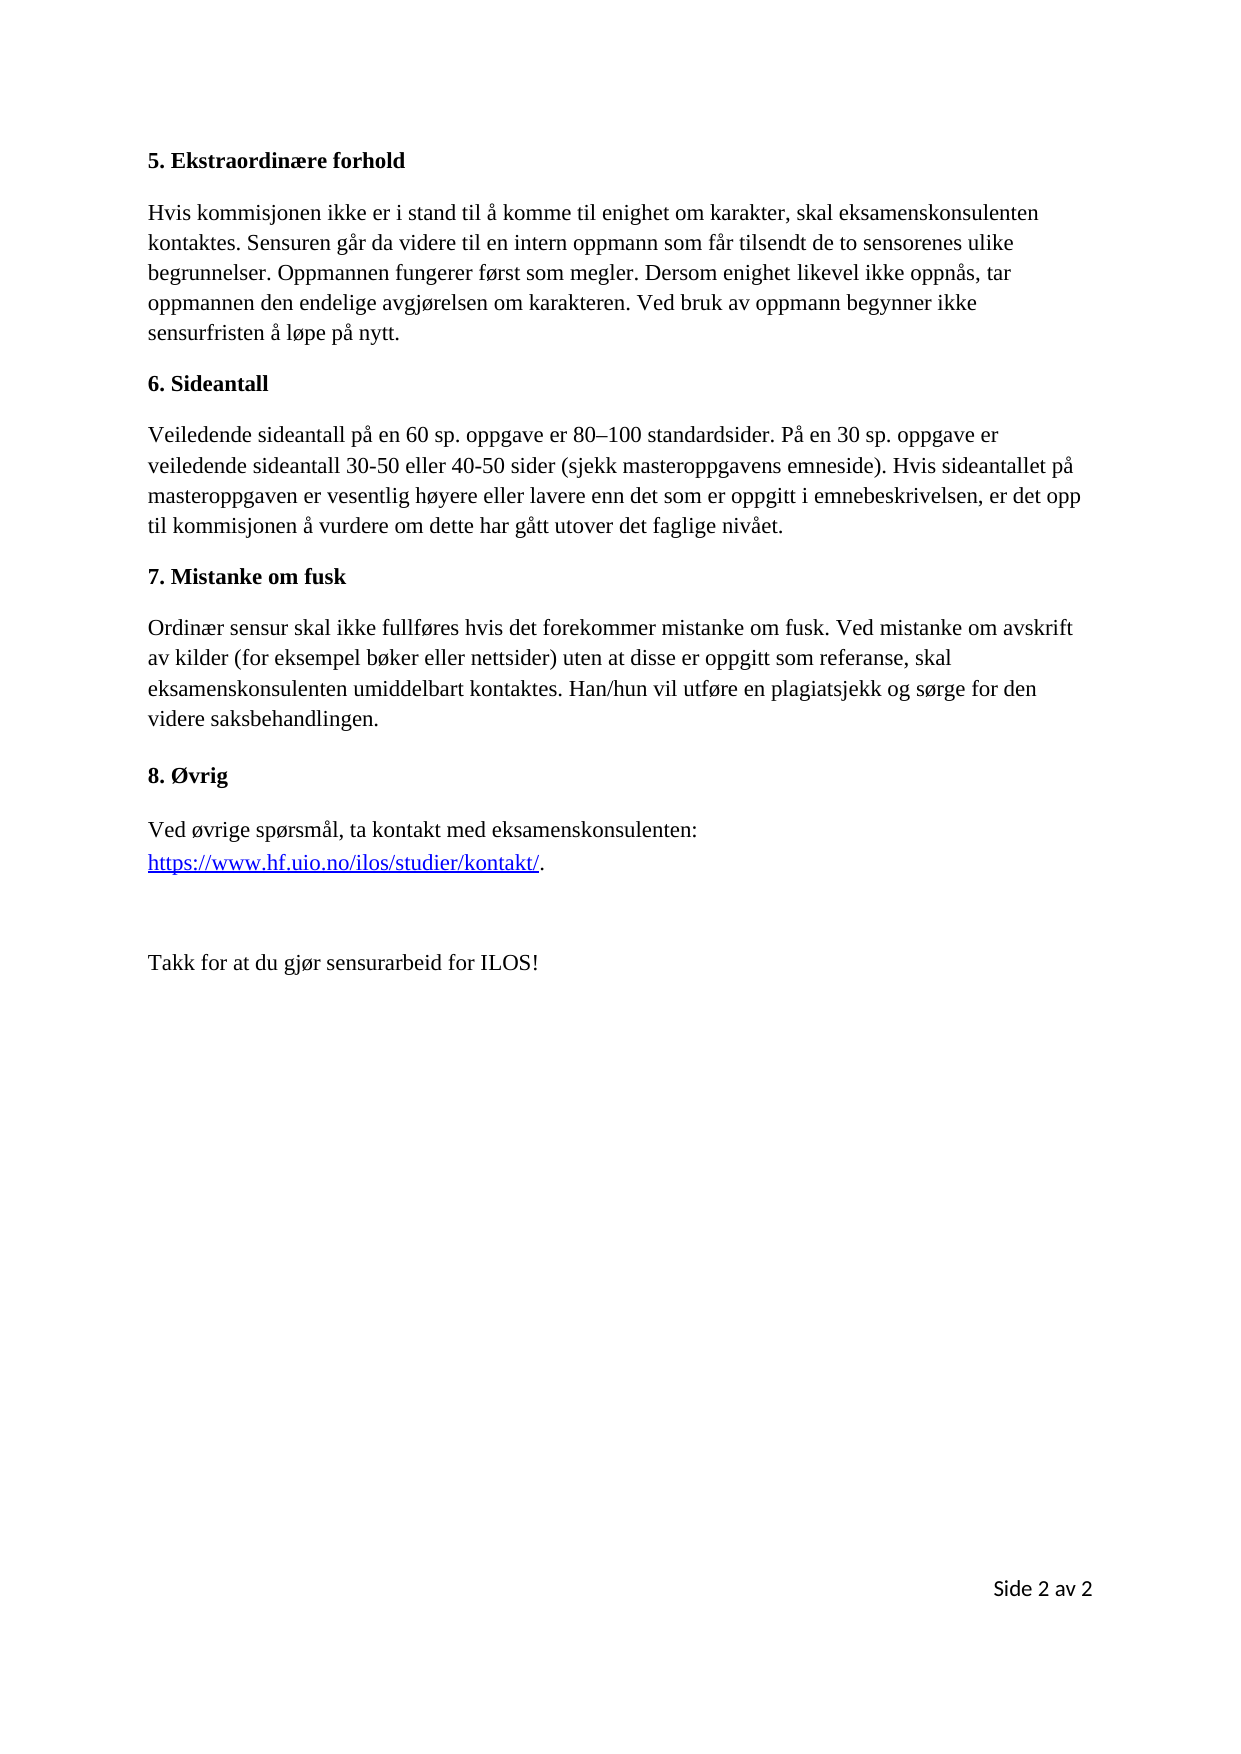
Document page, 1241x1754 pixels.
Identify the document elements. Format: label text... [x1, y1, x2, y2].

text Veiledende sideantall på en 60 sp. oppgave er 80–100 standardsider. På en 30 sp. oppgave er veiledende sideantall 30-50 eller 40-50 sider (sjekk masteroppgavens emneside). Hvis sideantallet på masteroppgaven er vesentlig høyere eller lavere enn det som er oppgitt i emnebeskrivelsen, er det opp til kommisjonen å vurdere om dette har gått utover det faglige nivået. [148, 422, 1093, 538]
text 8. Øvrig [148, 756, 1093, 789]
text Ordinær sensur skal ikke fullføres hvis det forekommer mistanke om fusk. Ved mistanke om avskrift av kilder (for eksempel bøker eller nettsider) uten at disse er oppgitt som referanse, skal eksamenskonsulenten umiddelbart kontaktes. Han/hun vil utføre en plagiatsjekk og sørge for den videre saksbehandlingen. [148, 614, 1093, 731]
text 6. Sideantall [148, 371, 1093, 397]
text Hvis kommisjonen ikke er i stand til å komme til enighet om karakter, skal eksamenskonsulenten kontaktes. Sensuren går da videre til en intern oppmann som får tilsendt de to sensorenes ulike begrunnelser. Oppmannen fungerer først som megler. Dersom enighet likevel ikke oppnås, tar oppmannen den endelige avgjørelsen om karakteren. Ved bruk av oppmann begynner ikke sensurfristen å løpe på nytt. [148, 199, 1093, 346]
text Takk for at du gjør sensurarbeid for ILOS! [148, 949, 1093, 976]
text 5. Ekstraordinære forhold [148, 148, 1093, 174]
text Ved øvrige spørsmål, ta kontakt med eksamenskonsulenten: https://www.hf.uio.no/ilos/studier/kontakt/. [148, 809, 1093, 875]
text 7. Mistanke om fusk [148, 563, 1093, 589]
